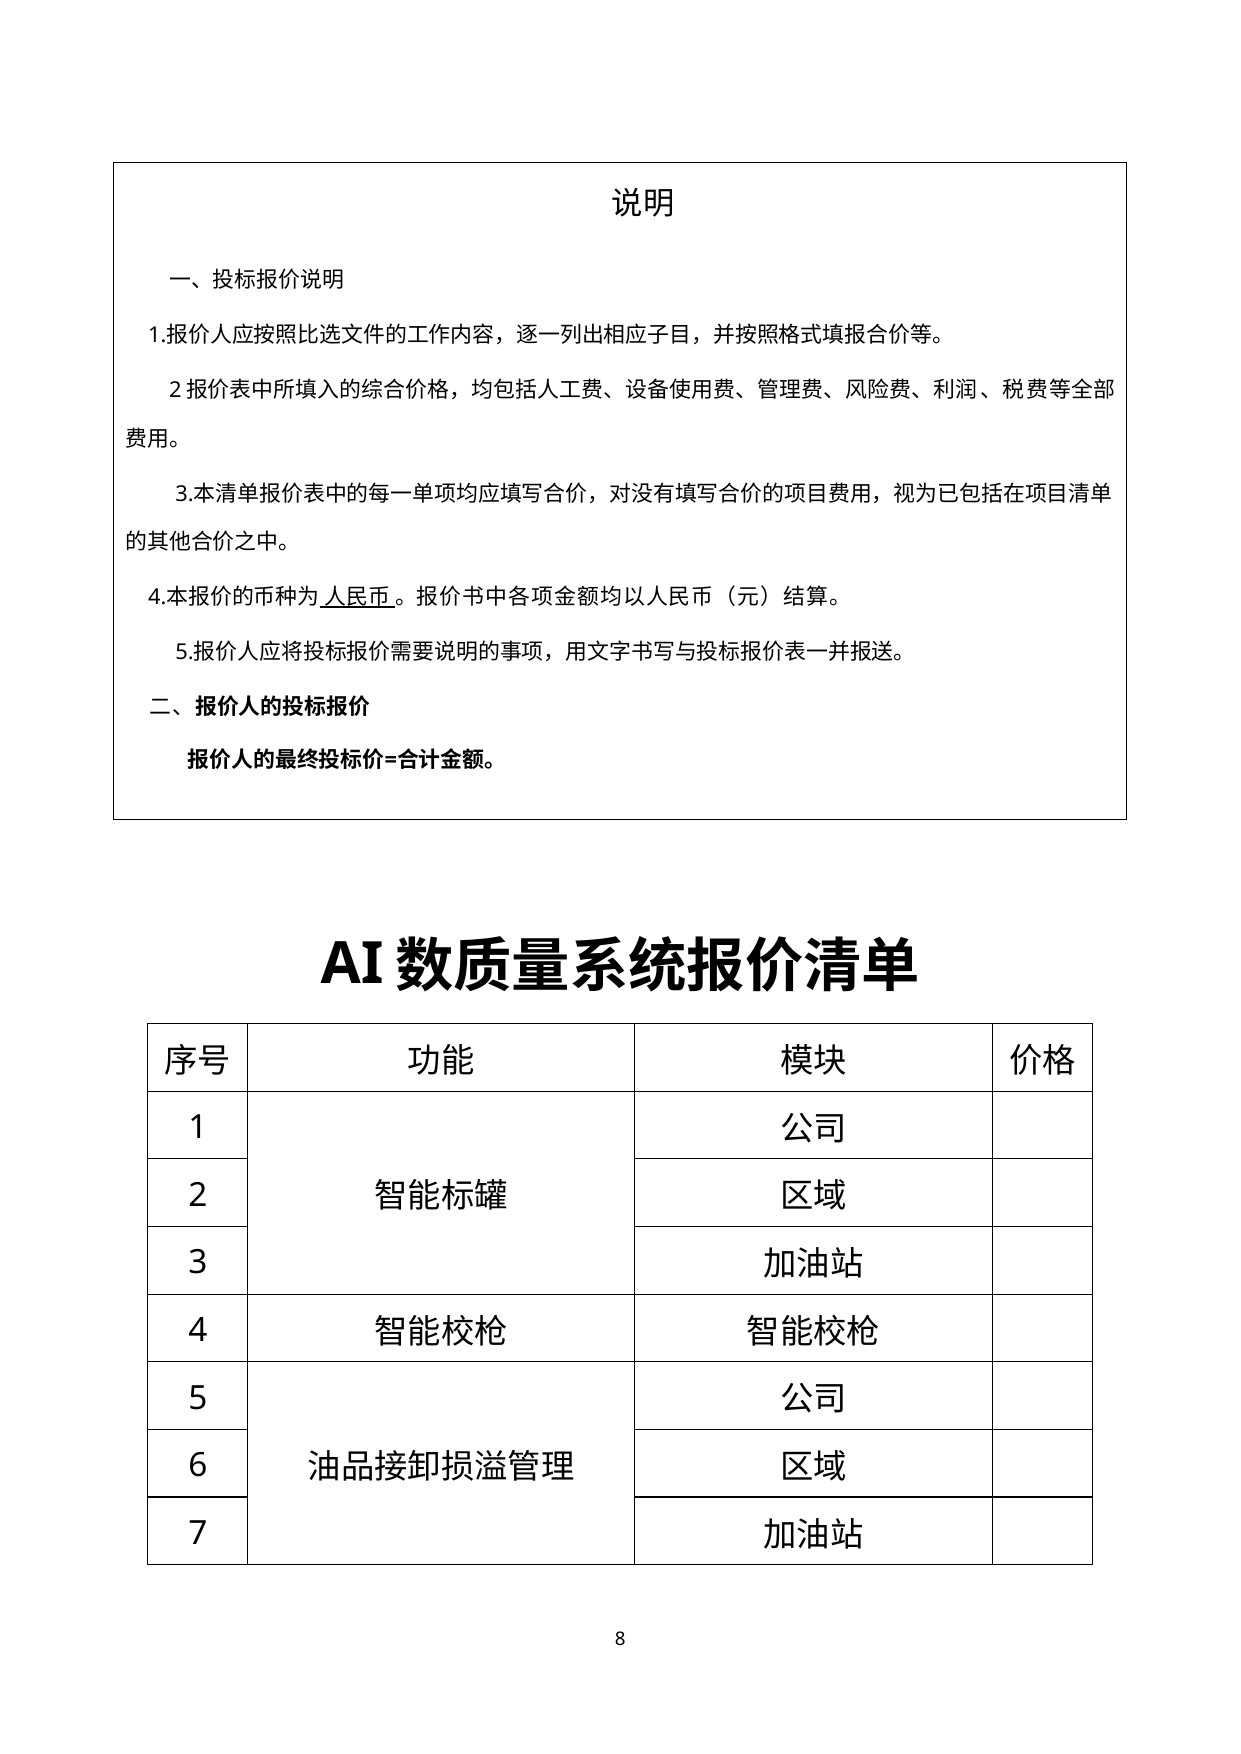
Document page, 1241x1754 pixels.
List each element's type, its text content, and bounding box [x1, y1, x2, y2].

table_cell 油品接卸损溢管理 [248, 1362, 634, 1564]
table_cell 加油站 [635, 1498, 992, 1564]
table_cell 价格 [993, 1024, 1092, 1091]
table_cell 公司 [635, 1362, 992, 1429]
table_cell [993, 1430, 1092, 1496]
table_cell [993, 1362, 1092, 1429]
table_cell 2 [148, 1159, 247, 1226]
table_cell 区域 [635, 1159, 992, 1226]
table_cell 加油站 [635, 1227, 992, 1293]
table_cell 4 [148, 1295, 247, 1361]
table_cell [993, 1092, 1092, 1158]
table_cell 模块 [635, 1024, 992, 1091]
table_cell 智能校枪 [248, 1295, 634, 1361]
table_cell [993, 1227, 1092, 1293]
table_cell 公司 [635, 1092, 992, 1158]
table_cell 6 [148, 1430, 247, 1496]
table_cell 7 [148, 1498, 247, 1564]
table_cell 智能标罐 [248, 1092, 634, 1293]
table_cell 智能校枪 [635, 1295, 992, 1361]
table_cell 3 [148, 1227, 247, 1293]
table_header AI数质量系统报价清单 [148, 898, 1092, 1023]
table_cell [993, 1159, 1092, 1226]
table_cell [993, 1295, 1092, 1361]
table_cell 5 [148, 1362, 247, 1429]
table_cell [993, 1498, 1092, 1564]
table_cell 1 [148, 1092, 247, 1158]
table_cell 序号 [148, 1024, 247, 1091]
table_header 说明 一、投标报价说明 1.报价人应按照比选文件的工作内容，逐一列出相应子目，并按照格式填报合价等。 2报价表中所填入的综合价格，均包括人工费、设备使用费、管理费、风险费、利润、税费等全部费用。 3.本清单报价表中的每一单项均应填写合价，对没有填写合价的项目费用，视为已包括在项目清单的其他合价之中。 4.本报价的币种为 人民币 。报价书中各项金额均以人民币（元）结算。 5.报价人应将投标报价需要说明的事项，用文字书写与投标报价表一并报送。 二、报价人的投标报价 报价人的最终投标价=合计金额。 [114, 163, 1126, 819]
table_cell 区域 [635, 1430, 992, 1496]
table_cell 功能 [248, 1024, 634, 1091]
